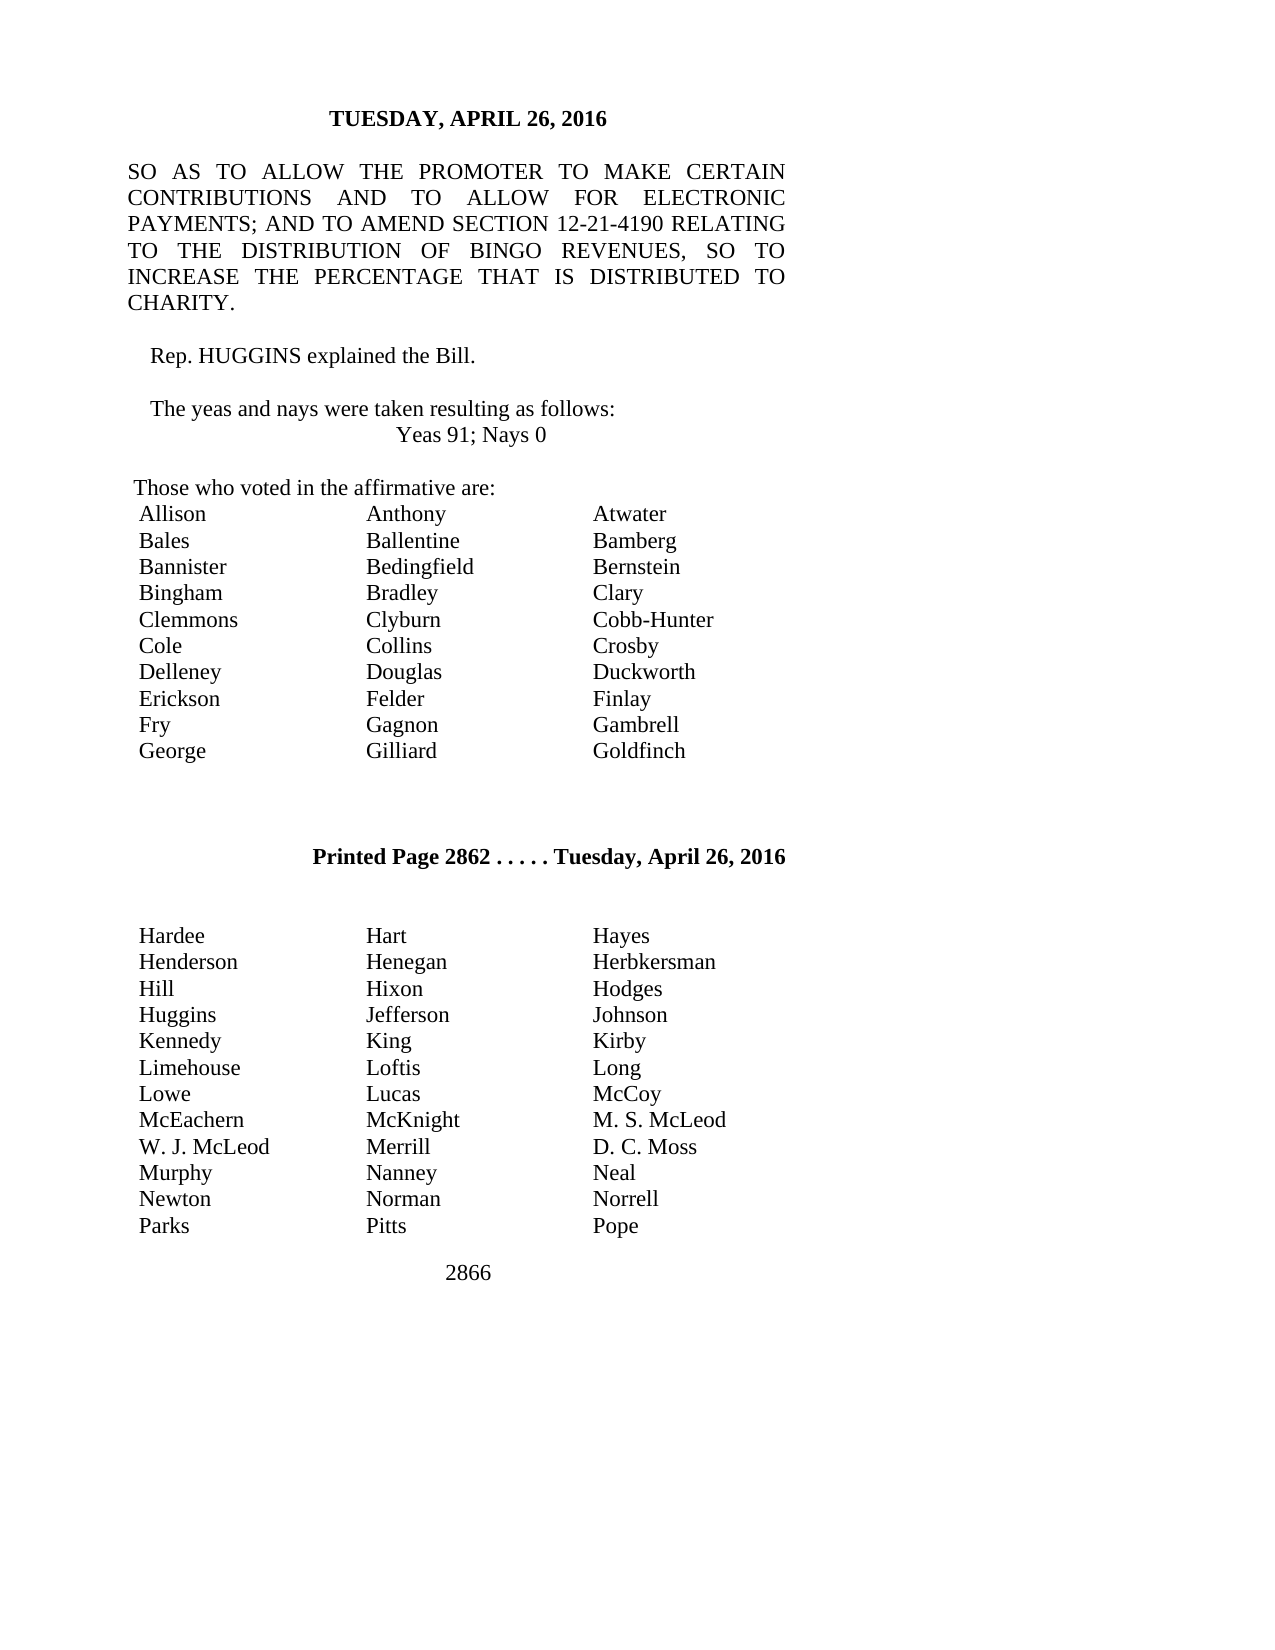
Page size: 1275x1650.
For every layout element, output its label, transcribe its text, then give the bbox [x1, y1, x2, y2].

text The yeas and nays were taken resulting as follows: [127, 395, 786, 421]
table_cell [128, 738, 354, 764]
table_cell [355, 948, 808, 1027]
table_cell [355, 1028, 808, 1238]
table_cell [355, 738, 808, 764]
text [127, 158, 786, 316]
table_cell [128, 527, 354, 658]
text Those who voted in the affirmative are: [127, 474, 786, 500]
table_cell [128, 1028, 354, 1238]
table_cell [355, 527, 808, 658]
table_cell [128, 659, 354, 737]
text Yeas 91; Nays 0 [127, 421, 786, 448]
text Rep. HUGGINS explained the Bill. [127, 342, 786, 368]
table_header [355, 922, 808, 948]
text Printed Page 2862 . . . . . Tuesday, April 26, 2016 [127, 843, 786, 869]
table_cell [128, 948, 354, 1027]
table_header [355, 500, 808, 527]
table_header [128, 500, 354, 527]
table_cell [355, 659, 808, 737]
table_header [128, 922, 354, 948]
